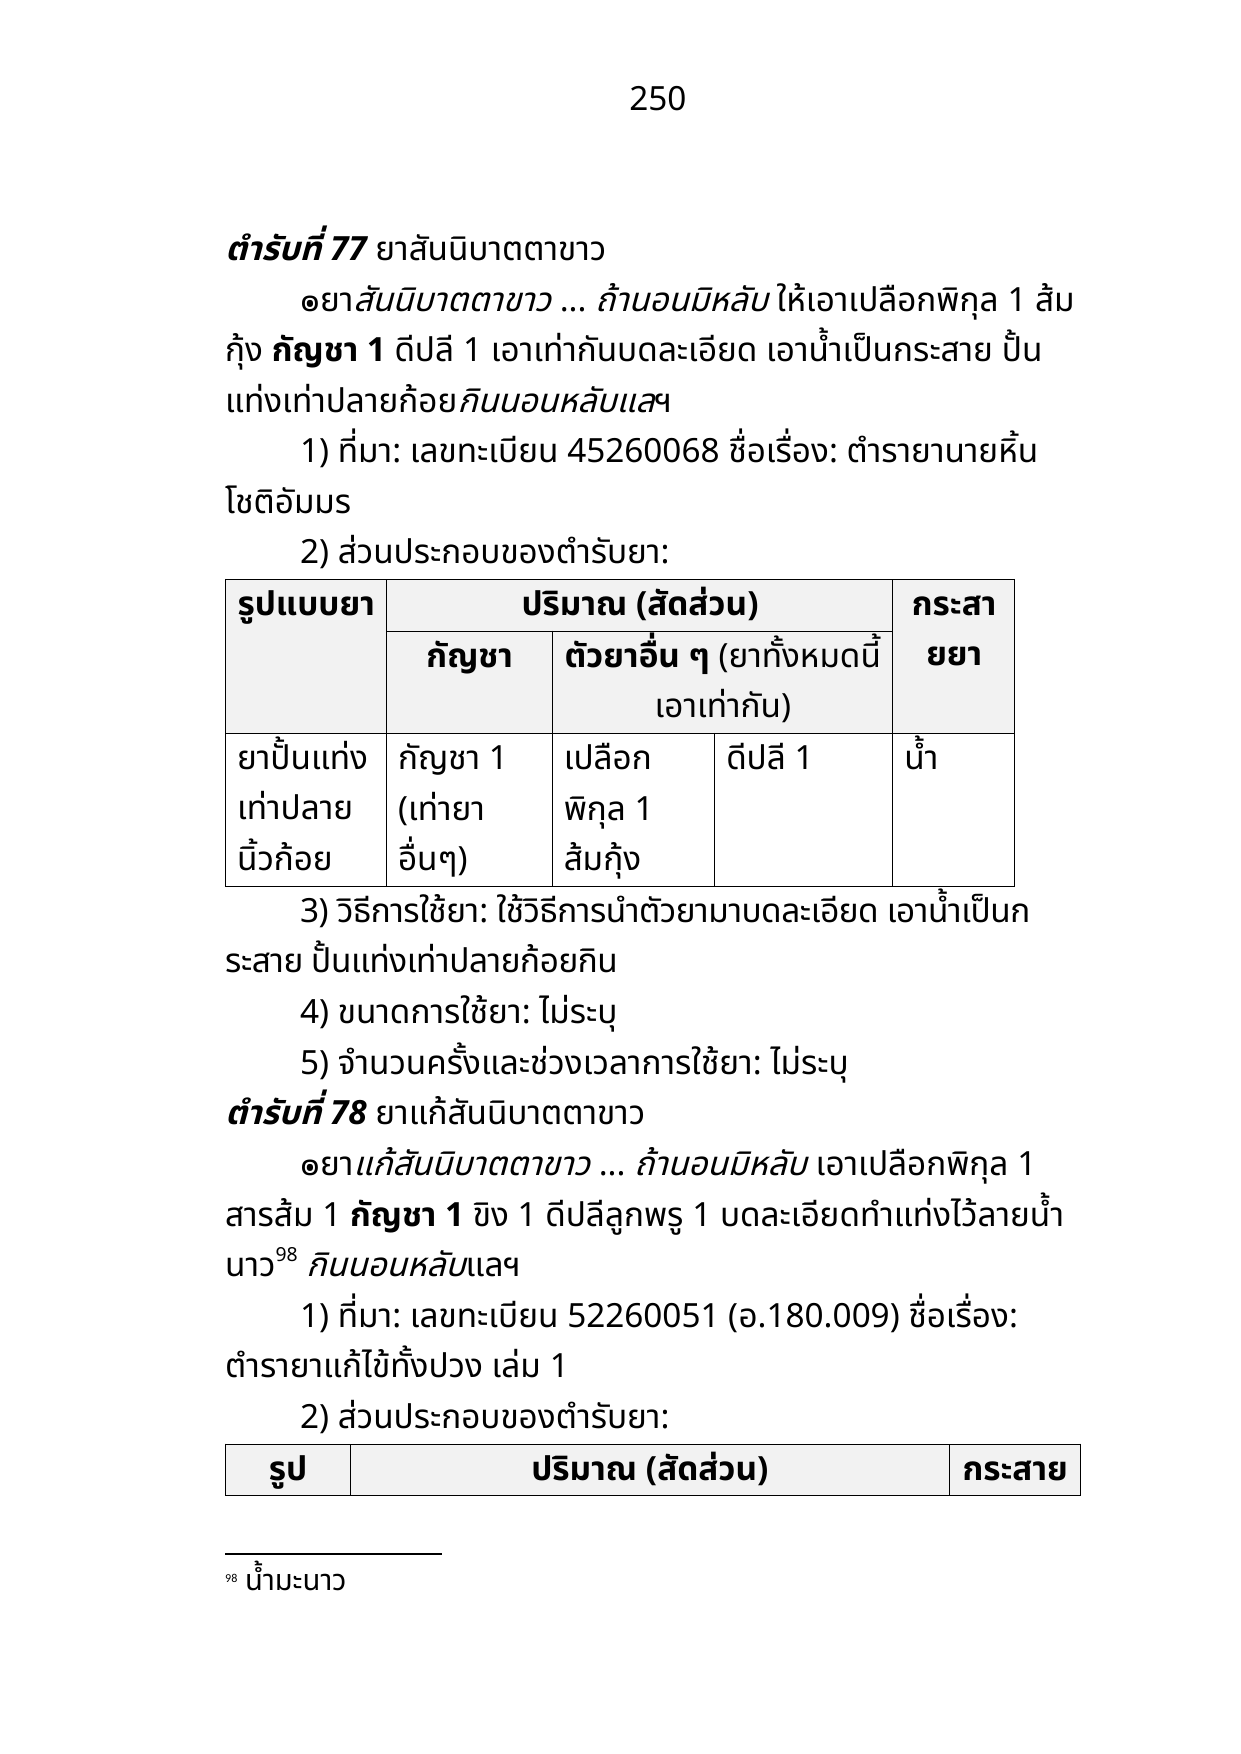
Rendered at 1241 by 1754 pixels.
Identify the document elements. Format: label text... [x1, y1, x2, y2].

table_cell กัญชา [387, 632, 552, 733]
text ตำรับที่ 78 ยาแก้สันนิบาตตาขาว [225, 1089, 1090, 1140]
table_cell เปลือกพิกุล 1 ส้มกุ้ง [553, 734, 714, 886]
table_header กระสายยา [950, 1445, 1080, 1495]
table_header รูปแบบยา [226, 1445, 350, 1495]
text ๏ยาแก้สันนิบาตตาขาว ... ถ้านอนมิหลับ เอาเปลือกพิกุล 1 สารส้ม 1 กัญชา 1 ขิง 1 ดีปลีลูกพรู 1 บดละเอียดทำแท่งไว้ลายน้ำนาว กินนอนหลับแลฯ [225, 1140, 1090, 1292]
text 5) จำนวนครั้งและช่วงเวลาการใช้ยา: ไม่ระบุ [225, 1038, 1090, 1089]
table_cell กัญชา 1 (เท่ายาอื่นๆ) [387, 734, 552, 886]
text 2) ส่วนประกอบของตำรับยา: [225, 1393, 1090, 1443]
table_header รูปแบบยา [226, 580, 386, 733]
text 1) ที่มา: เลขทะเบียน 52260051 (อ.180.009) ชื่อเรื่อง: ตำรายาแก้ไข้ทั้งปวง เล่ม 1 [225, 1292, 1090, 1393]
text ๏ยาสันนิบาตตาขาว ... ถ้านอนมิหลับ ให้เอาเปลือกพิกุล 1 ส้มกุ้ง กัญชา 1 ดีปลี 1 เอาเท่ากันบดละเอียด เอาน้ำเป็นกระสาย ปั้นแท่งเท่าปลายก้อยกินนอนหลับแลฯ [225, 276, 1090, 427]
table_cell ยาปั้นแท่งเท่าปลายนิ้วก้อย [226, 734, 386, 886]
table_header กระสายยา [893, 580, 1014, 733]
table_header ปริมาณ (สัดส่วน) [351, 1445, 949, 1495]
table_cell ดีปลี 1 [715, 734, 892, 886]
text 4) ขนาดการใช้ยา: ไม่ระบุ [225, 988, 1090, 1038]
text ตำรับที่ 77 ยาสันนิบาตตาขาว [225, 225, 1090, 276]
text 1) ที่มา: เลขทะเบียน 45260068 ชื่อเรื่อง: ตำรายานายหิ้น โชติอัมมร [225, 427, 1090, 528]
table_header ปริมาณ (สัดส่วน) [387, 580, 892, 631]
text 2) ส่วนประกอบของตำรับยา: [225, 528, 1090, 579]
table_cell ตัวยาอื่น ๆ (ยาทั้งหมดนี้เอาเท่ากัน) [553, 632, 892, 733]
table_cell น้ำ [893, 734, 1014, 886]
text 3) วิธีการใช้ยา: ใช้วิธีการนำตัวยามาบดละเอียด เอาน้ำเป็นกระสาย ปั้นแท่งเท่าปลายก้อยกิน [225, 887, 1090, 988]
